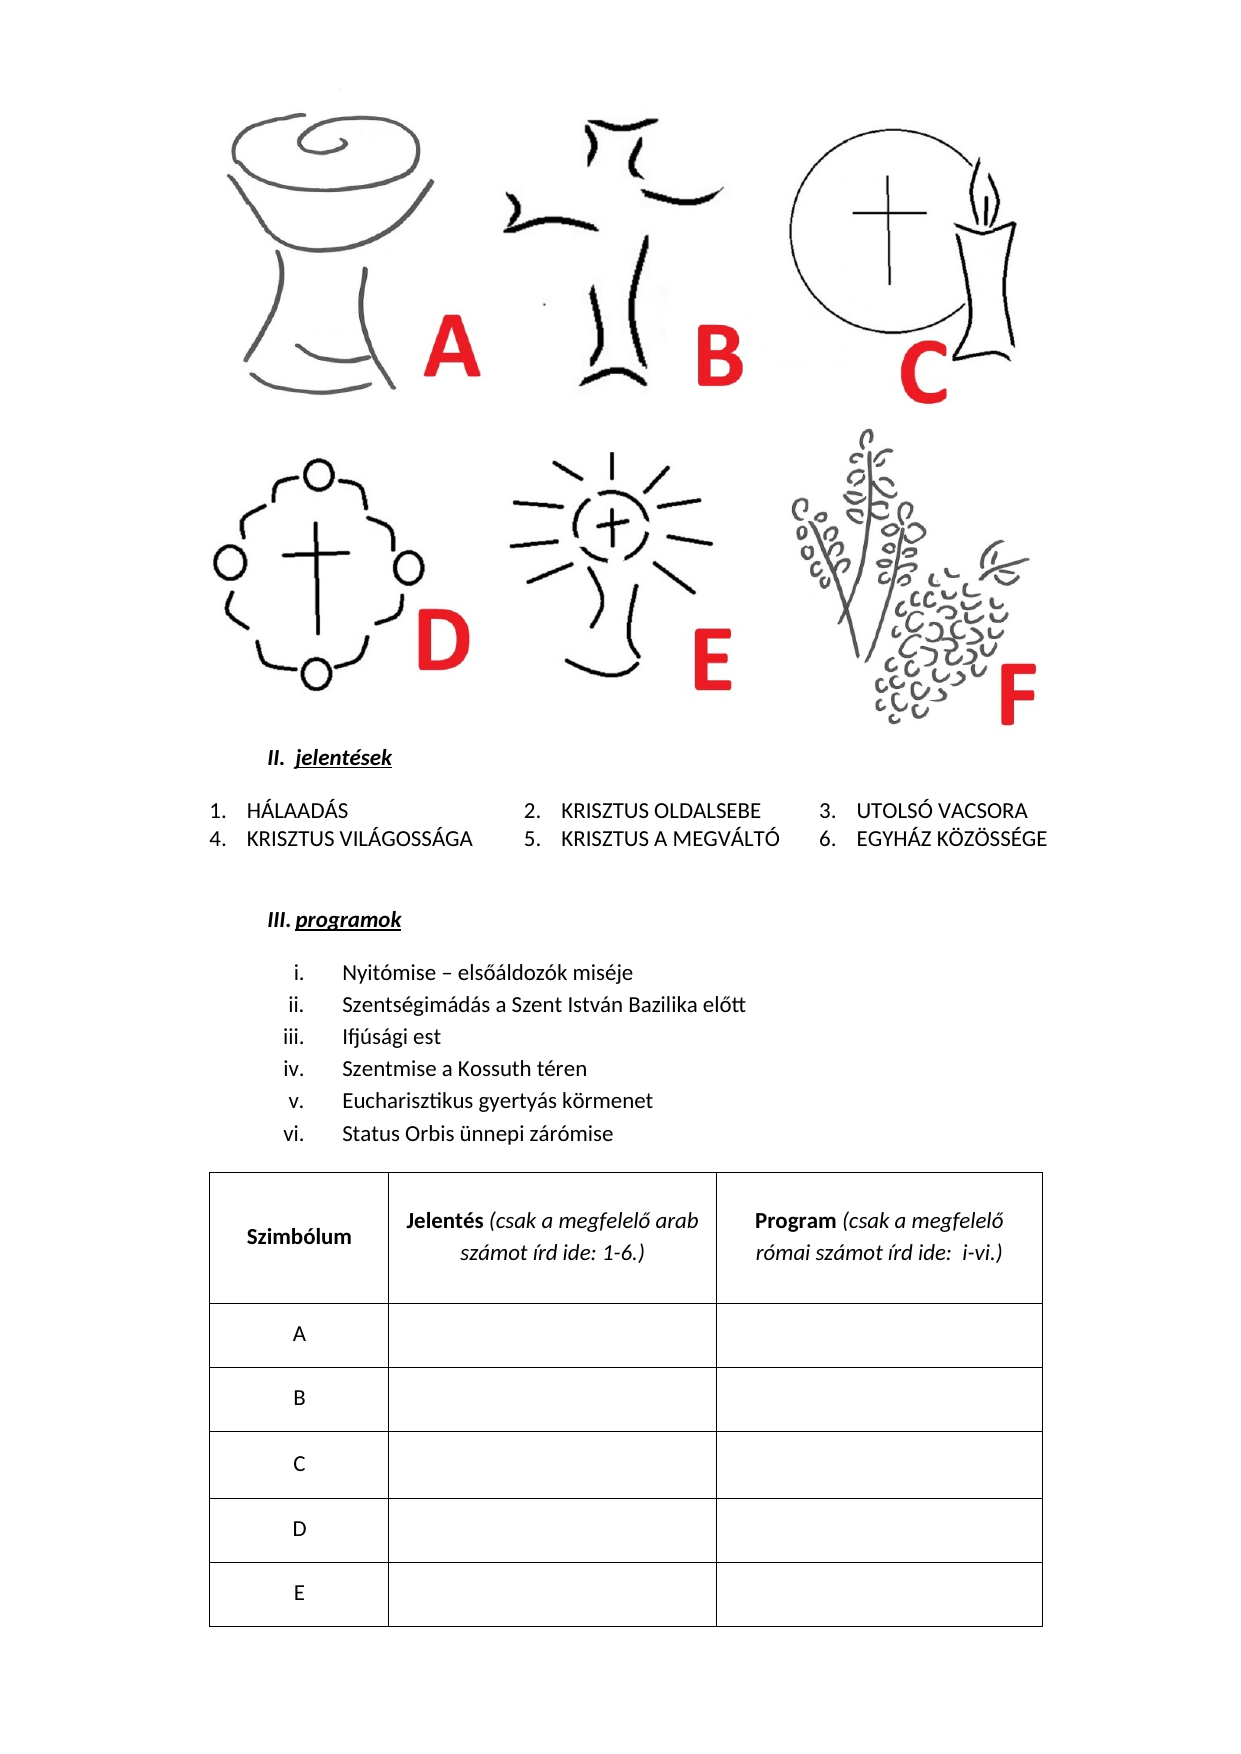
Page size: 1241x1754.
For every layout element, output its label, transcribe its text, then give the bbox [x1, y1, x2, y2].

list programok [267, 905, 1092, 933]
table_header KRISZTUS OLDALSEBE [517, 796, 814, 824]
table_header Szimbólum [210, 1173, 388, 1303]
list Nyitómise – elsőáldozók miséje [304, 958, 1092, 986]
table_cell [389, 1563, 716, 1626]
table_cell [389, 1368, 716, 1431]
table_cell KRISZTUS VILÁGOSSÁGA [192, 824, 517, 852]
table_cell [389, 1499, 716, 1562]
table_cell [717, 1432, 1042, 1498]
table_cell A [210, 1304, 388, 1367]
table_header Jelentés (csak a megfelelő arab számot írd ide: 1-6.) [389, 1173, 716, 1303]
list Status Orbis ünnepi zárómise [304, 1119, 1092, 1147]
list Szentségimádás a Szent István Bazilika előtt [304, 990, 1092, 1018]
table_cell EGYHÁZ KÖZÖSSÉGE [814, 824, 1065, 852]
list Ifjúsági est [304, 1022, 1092, 1050]
table_cell KRISZTUS A MEGVÁLTÓ [517, 824, 814, 852]
picture [184, 88, 1056, 739]
table_cell [717, 1563, 1042, 1626]
table_cell [717, 1499, 1042, 1562]
table_cell E [210, 1563, 388, 1626]
table_cell [717, 1368, 1042, 1431]
table_cell D [210, 1499, 388, 1562]
table_header Program (csak a megfelelő római számot írd ide: i-vi.) [717, 1173, 1042, 1303]
list Eucharisztikus gyertyás körmenet [304, 1087, 1092, 1115]
table_cell B [210, 1368, 388, 1431]
list Szentmise a Kossuth téren [304, 1054, 1092, 1082]
table_header HÁLAADÁS [192, 796, 517, 824]
table_cell [717, 1304, 1042, 1367]
table_cell [389, 1432, 716, 1498]
table_cell C [210, 1432, 388, 1498]
list jelentések [267, 743, 1092, 771]
table_cell [389, 1304, 716, 1367]
table_header UTOLSÓ VACSORA [814, 796, 1065, 824]
